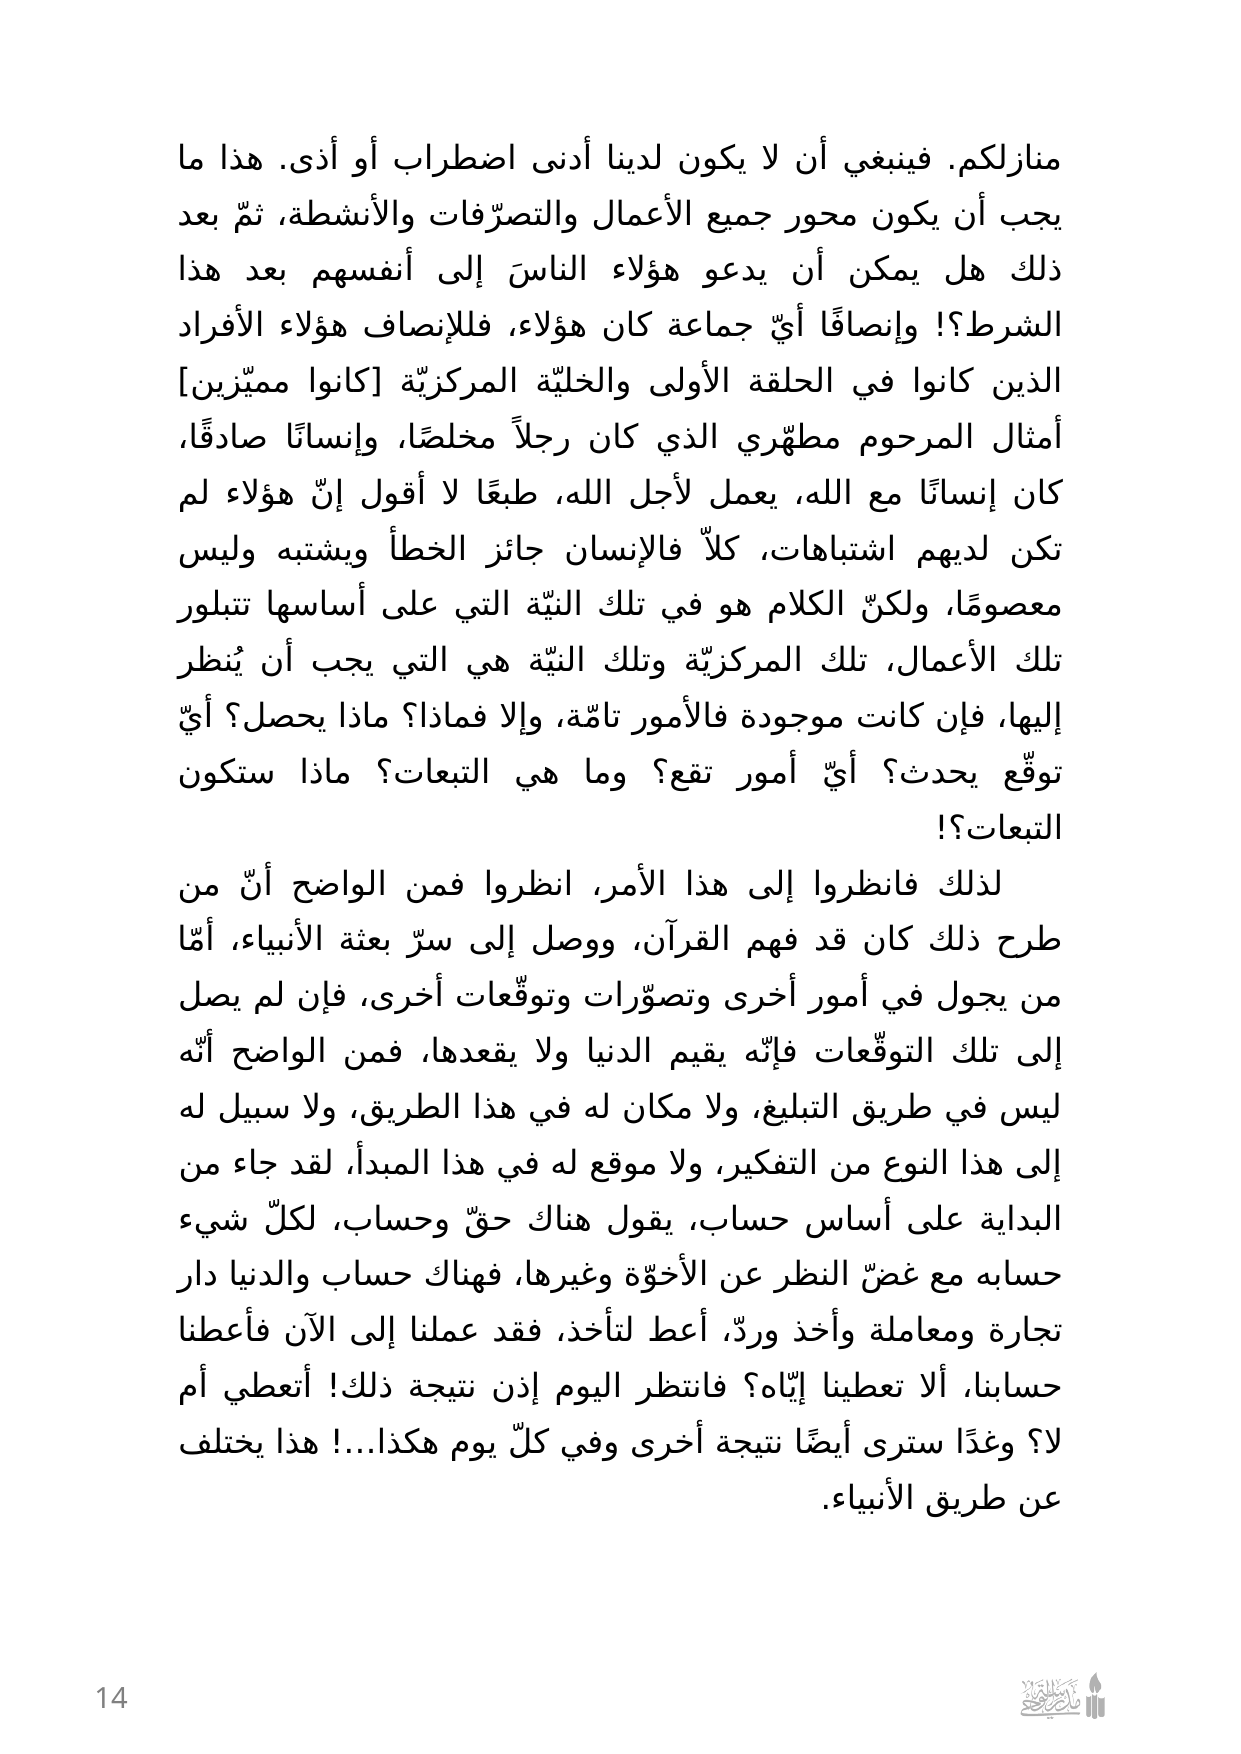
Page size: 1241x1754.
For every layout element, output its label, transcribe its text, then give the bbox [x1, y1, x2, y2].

text لذلك فانظروا إلى هذا الأمر، انظروا فمن الواضح أنّ من طرح ذلك كان قد فهم القرآن، ووصل إلى سرّ بعثة الأنبياء، أمّا من يجول في أمور أخرى وتصوّرات وتوقّعات أخرى، فإن لم يصل إلى تلك التوقّعات فإنّه يقيم الدنيا ولا يقعدها، فمن الواضح أنّه ليس في طريق التبليغ، ولا مكان له في هذا الطريق، ولا سبيل له إلى هذا النوع من التفكير، ولا موقع له في هذا المبدأ، لقد جاء من البداية على أساس حساب، يقول هناك حقّ وحساب، لكلّ شيء حسابه مع غضّ النظر عن الأخوّة وغيرها، فهناك حساب والدنيا دار تجارة ومعاملة وأخذ وردّ، أعط لتأخذ، فقد عملنا إلى الآن فأعطنا حسابنا، ألا تعطينا إيّاه؟ فانتظر اليوم إذن نتيجة ذلك! أتعطي أم لا؟ وغدًا سترى أيضًا نتيجة أخرى وفي كلّ يوم هكذا…! هذا يختلف عن طريق الأنبياء. [177, 862, 1063, 1532]
picture [1020, 1672, 1105, 1719]
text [177, 136, 1063, 862]
